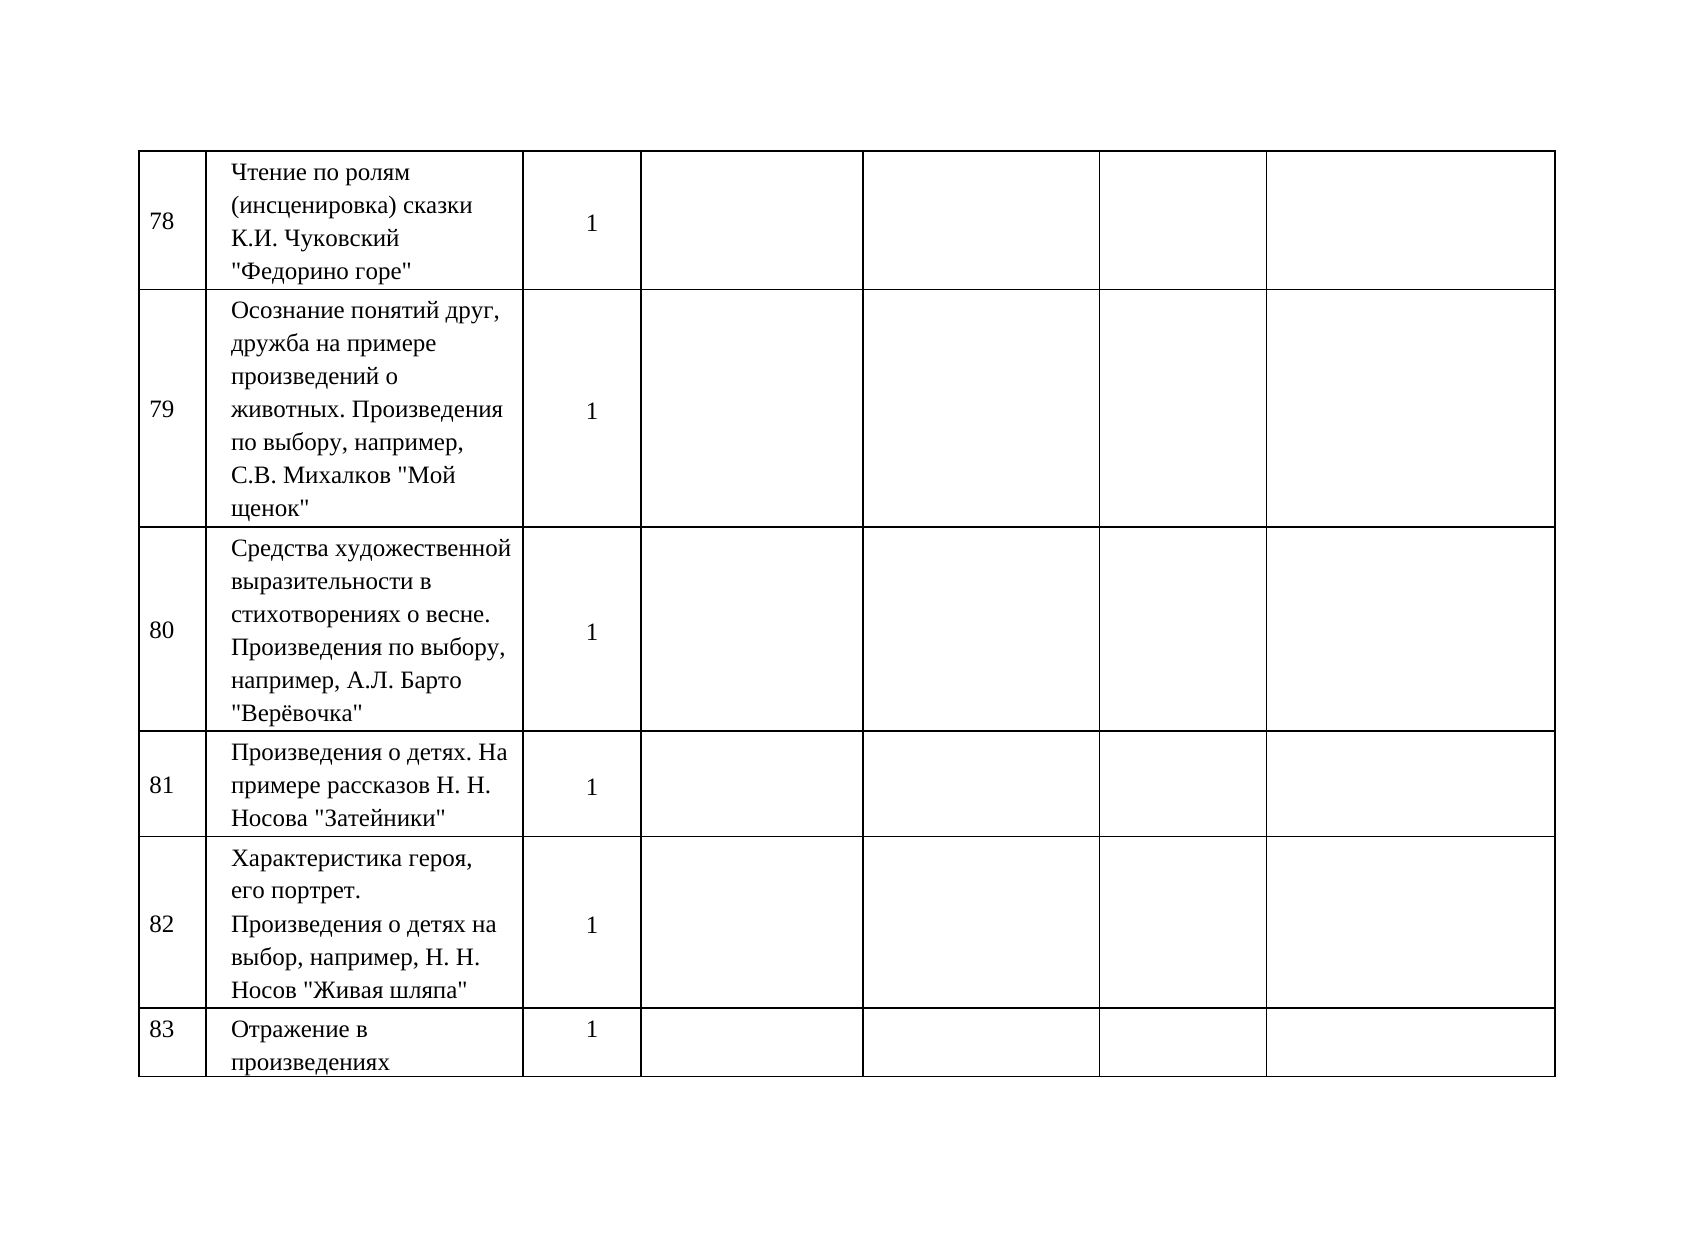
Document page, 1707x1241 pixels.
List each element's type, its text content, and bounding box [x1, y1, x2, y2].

table_cell [1100, 152, 1266, 288]
table_cell [1100, 1009, 1266, 1076]
table_cell [1100, 732, 1266, 836]
table_cell 78 [140, 152, 205, 288]
table_cell [864, 732, 1099, 836]
table_cell Чтение по ролям (инсценировка) сказки К.И. Чуковский "Федорино горе" [207, 152, 522, 288]
table_cell [1100, 837, 1266, 1007]
table_cell 79 [140, 290, 205, 526]
table_cell [864, 1009, 1099, 1076]
table_cell Осознание понятий друг, дружба на примере произведений о животных. Произведения по выбору, например, С.В. Михалков "Мой щенок" [207, 290, 522, 526]
table_cell [1267, 837, 1554, 1007]
table_cell 1 [524, 152, 640, 288]
table_cell [864, 528, 1099, 730]
table_cell 80 [140, 528, 205, 730]
table_cell [642, 528, 862, 730]
table_cell [642, 1009, 862, 1076]
table_cell Средства художественной выразительности в стихотворениях о весне. Произведения по выбору, например, А.Л. Барто "Верёвочка" [207, 528, 522, 730]
table_cell [642, 290, 862, 526]
table_cell [642, 152, 862, 288]
table_cell [1100, 290, 1266, 526]
table_cell 1 [524, 290, 640, 526]
table_cell [1267, 528, 1554, 730]
table_cell [864, 837, 1099, 1007]
table_cell [864, 290, 1099, 526]
table_cell [864, 152, 1099, 288]
table_cell [1267, 290, 1554, 526]
table_cell 83 [140, 1009, 205, 1076]
table_cell 1 [524, 528, 640, 730]
table_cell [1267, 732, 1554, 836]
table_cell 1 [524, 732, 640, 836]
table_cell Характеристика героя, его портрет. Произведения о детях на выбор, например, Н. Н. Носов "Живая шляпа" [207, 837, 522, 1007]
table_cell 81 [140, 732, 205, 836]
table_cell 1 [524, 1009, 640, 1076]
table_cell Произведения о детях. На примере рассказов Н. Н. Носова "Затейники" [207, 732, 522, 836]
table_cell [1100, 528, 1266, 730]
table_cell [642, 732, 862, 836]
table_cell 1 [524, 837, 640, 1007]
table_cell [642, 837, 862, 1007]
table_cell [1267, 1009, 1554, 1076]
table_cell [207, 1009, 522, 1076]
table_cell 82 [140, 837, 205, 1007]
table_cell [1267, 152, 1554, 288]
